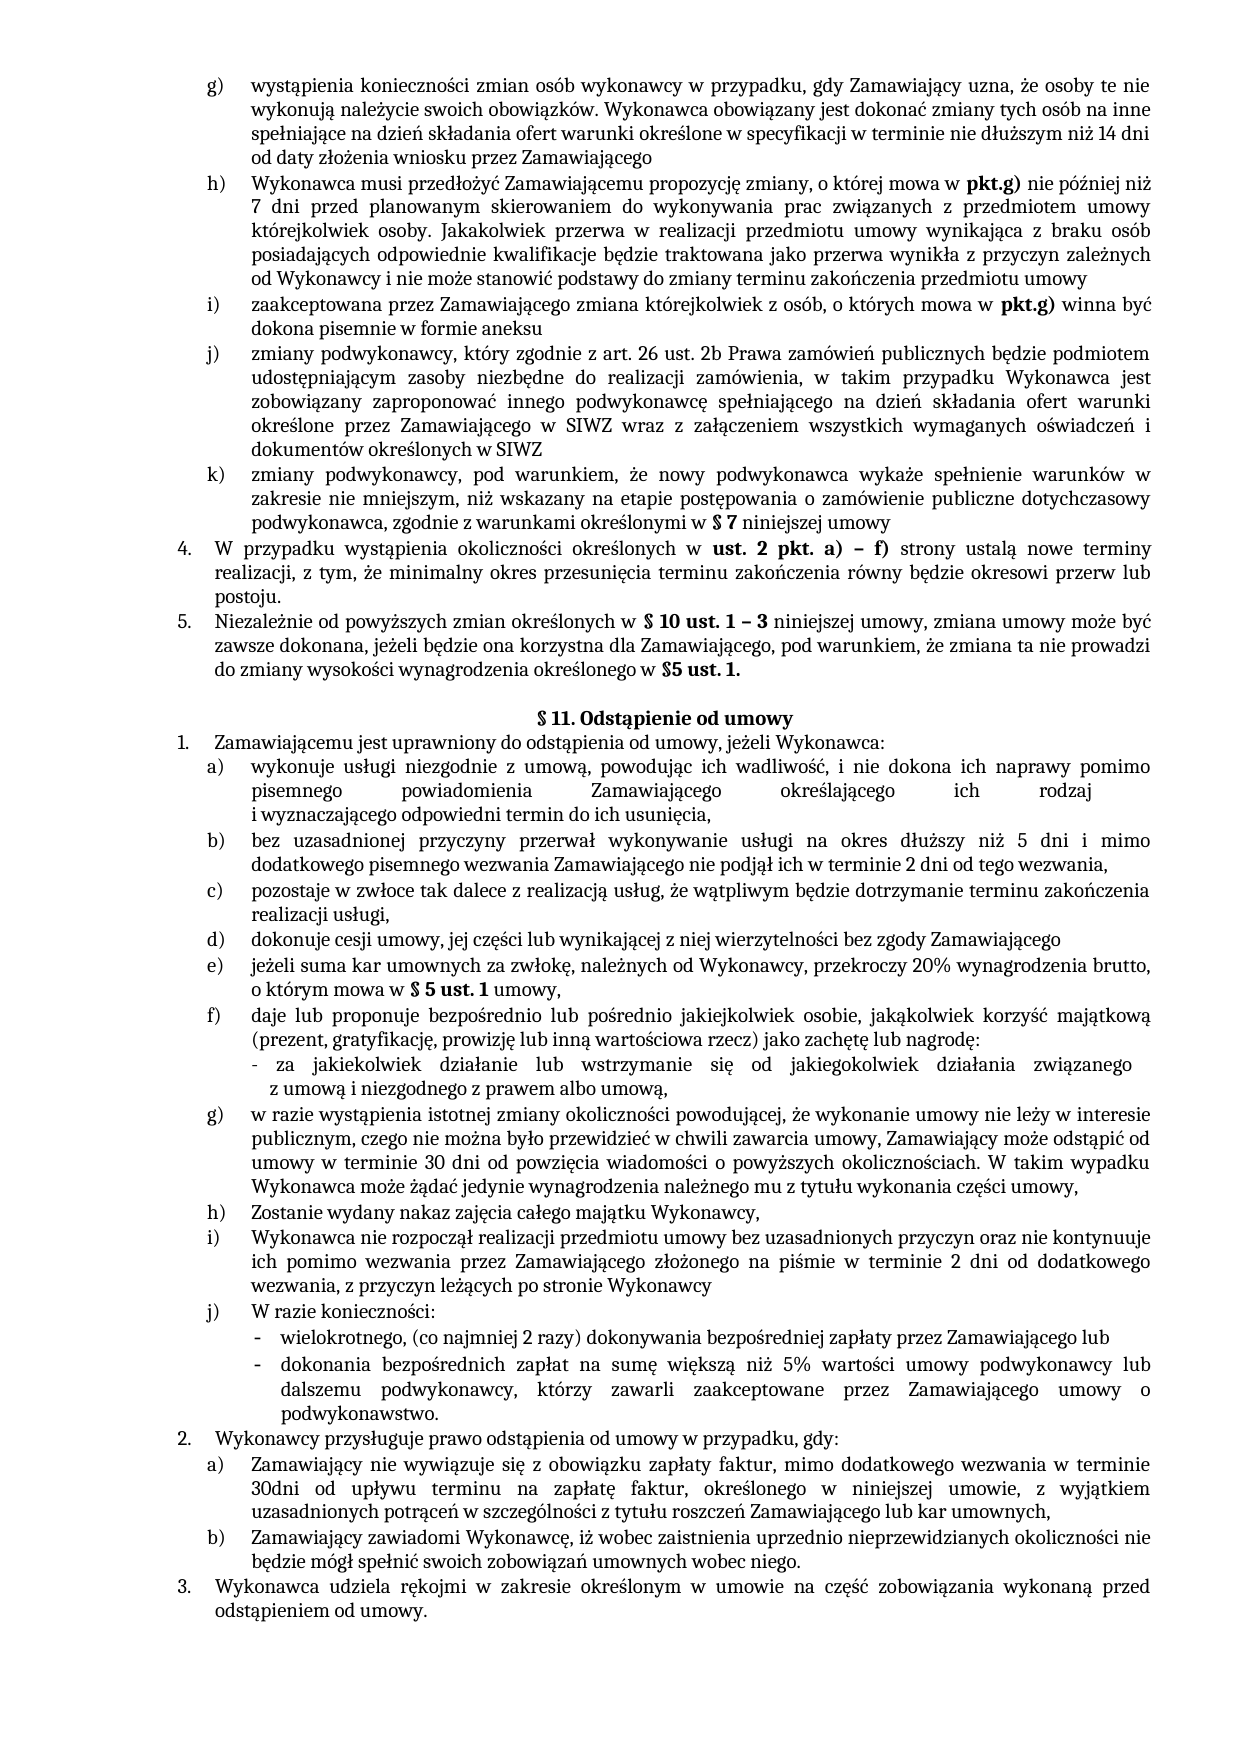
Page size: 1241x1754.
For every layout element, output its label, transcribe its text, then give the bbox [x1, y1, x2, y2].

list w razie wystąpienia istotnej zmiany okoliczności powodującej, że wykonanie umowy nie leży w interesie publicznym, czego nie można było przewidzieć w chwili zawarcia umowy, Zamawiający może odstąpić od umowy w terminie 30 dni od powzięcia wiadomości o powyższych okolicznościach. W takim wypadku Wykonawca może żądać jedynie wynagrodzenia należnego mu z tytułu wykonania części umowy, [207, 1103, 1152, 1198]
list zmiany podwykonawcy, pod warunkiem, że nowy podwykonawca wykaże spełnienie warunków w zakresie nie mniejszym, niż wskazany na etapie postępowania o zamówienie publiczne dotychczasowy podwykonawca, zgodnie z warunkami określonymi w § 7 niniejszej umowy [207, 463, 1152, 535]
list W razie konieczności: [207, 1300, 1152, 1324]
list Zamawiający zawiadomi Wykonawcę, iż wobec zaistnienia uprzednio nieprzewidzianych okoliczności nie będzie mógł spełnić swoich zobowiązań umownych wobec niego. [207, 1526, 1152, 1574]
list Wykonawca udziela rękojmi w zakresie określonym w umowie na część zobowiązania wykonaną przed odstąpieniem od umowy. [177, 1575, 1152, 1623]
list daje lub proponuje bezpośrednio lub pośrednio jakiejkolwiek osobie, jakąkolwiek korzyść majątkową (prezent, gratyfikację, prowizję lub inną wartościowa rzecz) jako zachętę lub nagrodę: [207, 1003, 1152, 1051]
list wielokrotnego, (co najmniej 2 razy) dokonywania bezpośredniej zapłaty przez Zamawiającego lub [251, 1325, 1152, 1350]
list zmiany podwykonawcy, który zgodnie z art. 26 ust. 2b Prawa zamówień publicznych będzie podmiotem udostępniającym zasoby niezbędne do realizacji zamówienia, w takim przypadku Wykonawca jest zobowiązany zaproponować innego podwykonawcę spełniającego na dzień składania ofert warunki określone przez Zamawiającego w SIWZ wraz z załączeniem wszystkich wymaganych oświadczeń i dokumentów określonych w SIWZ [207, 342, 1152, 462]
list bez uzasadnionej przyczyny przerwał wykonywanie usługi na okres dłuższy niż 5 dni i mimo dodatkowego pisemnego wezwania Zamawiającego nie podjął ich w terminie 2 dni od tego wezwania, [207, 828, 1152, 876]
list jeżeli suma kar umownych za zwłokę, należnych od Wykonawcy, przekroczy 20% wynagrodzenia brutto, o którym mowa w § 5 ust. 1 umowy, [207, 954, 1152, 1002]
list W przypadku wystąpienia okoliczności określonych w ust. 2 pkt. a) – f) strony ustalą nowe terminy realizacji, z tym, że minimalny okres przesunięcia terminu zakończenia równy będzie okresowi przerw lub postoju. [177, 536, 1152, 608]
list dokonania bezpośrednich zapłat na sumę większą niż 5% wartości umowy podwykonawcy lub dalszemu podwykonawcy, którzy zawarli zaakceptowane przez Zamawiającego umowy o podwykonawstwo. [251, 1352, 1152, 1425]
list dokonuje cesji umowy, jej części lub wynikającej z niej wierzytelności bez zgody Zamawiającego [207, 928, 1152, 952]
list Niezależnie od powyższych zmian określonych w § 10 ust. 1 – 3 niniejszej umowy, zmiana umowy może być zawsze dokonana, jeżeli będzie ona korzystna dla Zamawiającego, pod warunkiem, że zmiana ta nie prowadzi do zmiany wysokości wynagrodzenia określonego w §5 ust. 1. [177, 610, 1152, 682]
text § 11. Odstąpienie od umowy [177, 707, 1152, 731]
list Zamawiający nie wywiązuje się z obowiązku zapłaty faktur, mimo dodatkowego wezwania w terminie 30dni od upływu terminu na zapłatę faktur, określonego w niniejszej umowie, z wyjątkiem uzasadnionych potrąceń w szczególności z tytułu roszczeń Zamawiającego lub kar umownych, [207, 1452, 1152, 1524]
list Wykonawca musi przedłożyć Zamawiającemu propozycję zmiany, o której mowa w pkt.g) nie później niż 7 dni przed planowanym skierowaniem do wykonywania prac związanych z przedmiotem umowy którejkolwiek osoby. Jakakolwiek przerwa w realizacji przedmiotu umowy wynikająca z braku osób posiadających odpowiednie kwalifikacje będzie traktowana jako przerwa wynikła z przyczyn zależnych od Wykonawcy i nie może stanowić podstawy do zmiany terminu zakończenia przedmiotu umowy [207, 171, 1152, 291]
list wykonuje usługi niezgodnie z umową, powodując ich wadliwość, i nie dokona ich naprawy pomimo pisemnego powiadomienia Zamawiającego określającego ich rodzaj i wyznaczającego odpowiedni termin do ich usunięcia, [207, 755, 1152, 827]
list zaakceptowana przez Zamawiającego zmiana którejkolwiek z osób, o których mowa w pkt.g) winna być dokona pisemnie w formie aneksu [207, 292, 1152, 340]
list Zostanie wydany nakaz zajęcia całego majątku Wykonawcy, [207, 1200, 1152, 1224]
list Wykonawca nie rozpoczął realizacji przedmiotu umowy bez uzasadnionych przyczyn oraz nie kontynuuje ich pomimo wezwania przez Zamawiającego złożonego na piśmie w terminie 2 dni od dodatkowego wezwania, z przyczyn leżących po stronie Wykonawcy [207, 1226, 1152, 1298]
list pozostaje w zwłoce tak dalece z realizacją usług, że wątpliwym będzie dotrzymanie terminu zakończenia realizacji usługi, [207, 878, 1152, 926]
list Wykonawcy przysługuje prawo odstąpienia od umowy w przypadku, gdy: [177, 1427, 1152, 1451]
list Zamawiającemu jest uprawniony do odstąpienia od umowy, jeżeli Wykonawca: [177, 731, 1152, 755]
list wystąpienia konieczności zmian osób wykonawcy w przypadku, gdy Zamawiający uzna, że osoby te nie wykonują należycie swoich obowiązków. Wykonawca obowiązany jest dokonać zmiany tych osób na inne spełniające na dzień składania ofert warunki określone w specyfikacji w terminie nie dłuższym niż 14 dni od daty złożenia wniosku przez Zamawiającego [207, 74, 1152, 170]
text - za jakiekolwiek działanie lub wstrzymanie się od jakiegokolwiek działania związanego z umową i niezgodnego z prawem albo umową, [251, 1053, 1152, 1101]
